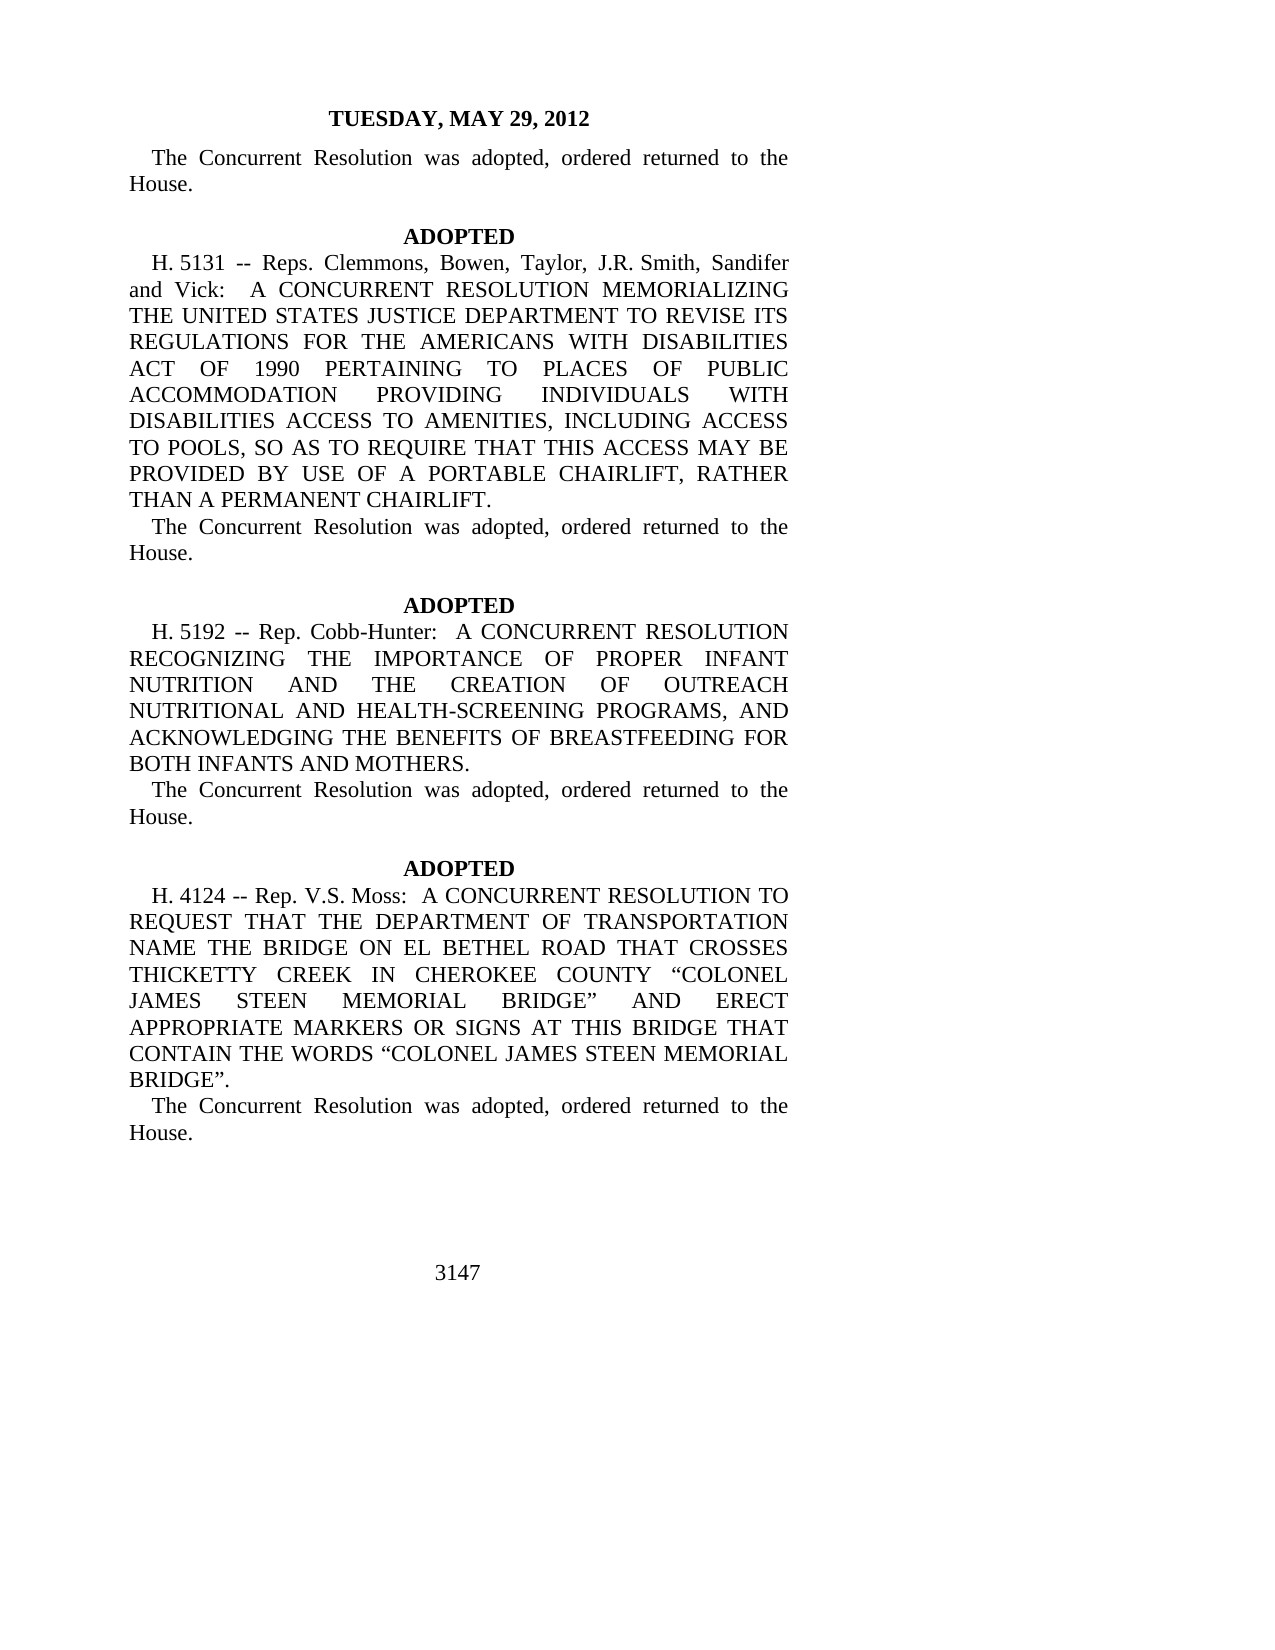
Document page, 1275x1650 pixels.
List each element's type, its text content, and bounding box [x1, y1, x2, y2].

text The Concurrent Resolution was adopted, ordered returned to the House. [129, 144, 789, 197]
text ADOPTED [129, 223, 789, 249]
text ADOPTED [129, 855, 789, 882]
text The Concurrent Resolution was adopted, ordered returned to the House. [129, 776, 789, 829]
text H. 4124 -- Rep. V.S. Moss: A CONCURRENT RESOLUTION TO REQUEST THAT THE DEPARTMENT OF TRANSPORTATION NAME THE BRIDGE ON EL BETHEL ROAD THAT CROSSES THICKETTY CREEK IN CHEROKEE COUNTY “COLONEL JAMES STEEN MEMORIAL BRIDGE” AND ERECT APPROPRIATE MARKERS OR SIGNS AT THIS BRIDGE THAT CONTAIN THE WORDS “COLONEL JAMES STEEN MEMORIAL BRIDGE”. [129, 882, 789, 1093]
text ADOPTED [129, 592, 789, 618]
text H. 5192 -- Rep. Cobb-Hunter: A CONCURRENT RESOLUTION RECOGNIZING THE IMPORTANCE OF PROPER INFANT NUTRITION AND THE CREATION OF OUTREACH NUTRITIONAL AND HEALTH-SCREENING PROGRAMS, AND ACKNOWLEDGING THE BENEFITS OF BREASTFEEDING FOR BOTH INFANTS AND MOTHERS. [129, 618, 789, 776]
text The Concurrent Resolution was adopted, ordered returned to the House. [129, 1093, 789, 1145]
text The Concurrent Resolution was adopted, ordered returned to the House. [129, 513, 789, 566]
text H. 5131 -- Reps. Clemmons, Bowen, Taylor, J.R. Smith, Sandifer and Vick: A CONCURRENT RESOLUTION MEMORIALIZING THE UNITED STATES JUSTICE DEPARTMENT TO REVISE ITS REGULATIONS FOR THE AMERICANS WITH DISABILITIES ACT OF 1990 PERTAINING TO PLACES OF PUBLIC ACCOMMODATION PROVIDING INDIVIDUALS WITH DISABILITIES ACCESS TO AMENITIES, INCLUDING ACCESS TO POOLS, SO AS TO REQUIRE THAT THIS ACCESS MAY BE PROVIDED BY USE OF A PORTABLE CHAIRLIFT, RATHER THAN A PERMANENT CHAIRLIFT. [129, 249, 789, 513]
